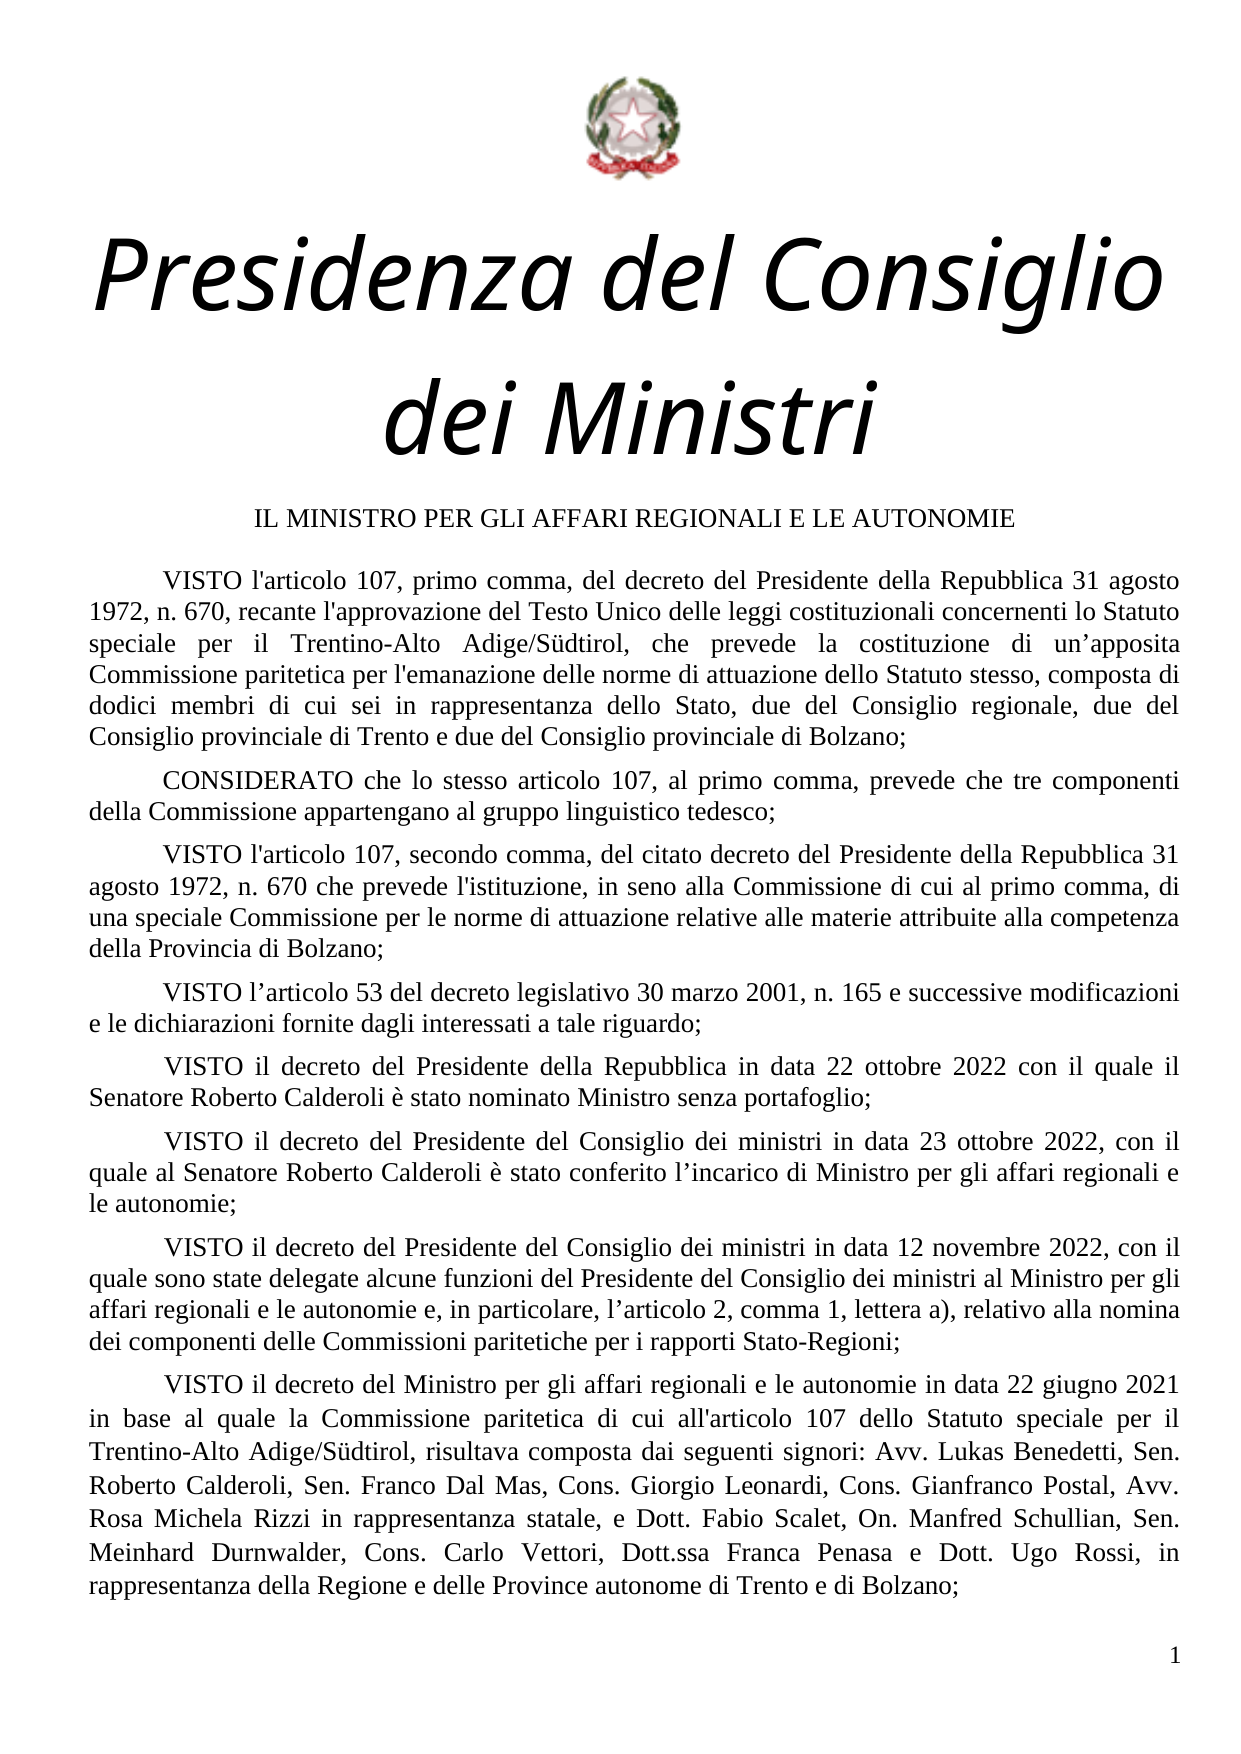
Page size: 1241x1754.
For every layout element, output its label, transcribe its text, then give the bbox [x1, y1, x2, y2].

text IL MINISTRO PER GLI AFFARI REGIONALI E LE AUTONOMIE [89, 502, 1181, 533]
text VISTO l’articolo 53 del decreto legislativo 30 marzo 2001, n. 165 e successive modificazioni e le dichiarazioni fornite dagli interessati a tale riguardo; [89, 976, 1181, 1038]
text VISTO il decreto del Ministro per gli affari regionali e le autonomie in data 22 giugno 2021 in base al quale la Commissione paritetica di cui all'articolo 107 dello Statuto speciale per il Trentino-Alto Adige/Südtirol, risultava composta dai seguenti signori: Avv. Lukas Benedetti, Sen. Roberto Calderoli, Sen. Franco Dal Mas, Cons. Giorgio Leonardi, Cons. Gianfranco Postal, Avv. Rosa Michela Rizzi in rappresentanza statale, e Dott. Fabio Scalet, On. Manfred Schullian, Sen. Meinhard Durnwalder, Cons. Carlo Vettori, Dott.ssa Franca Penasa e Dott. Ugo Rossi, in rappresentanza della Regione e delle Province autonome di Trento e di Bolzano; [89, 1368, 1181, 1601]
picture [583, 73, 687, 185]
text VISTO il decreto del Presidente della Repubblica in data 22 ottobre 2022 con il quale il Senatore Roberto Calderoli è stato nominato Ministro senza portafoglio; [89, 1050, 1181, 1113]
text VISTO l'articolo 107, secondo comma, del citato decreto del Presidente della Repubblica 31 agosto 1972, n. 670 che prevede l'istituzione, in seno alla Commissione di cui al primo comma, di una speciale Commissione per le norme di attuazione relative alle materie attribuite alla competenza della Provincia di Bolzano; [89, 838, 1181, 963]
text VISTO l'articolo 107, primo comma, del decreto del Presidente della Repubblica 31 agosto 1972, n. 670, recante l'approvazione del Testo Unico delle leggi costituzionali concernenti lo Statuto speciale per il Trentino-Alto Adige/Südtirol, che prevede la costituzione di un’apposita Commissione paritetica per l'emanazione delle norme di attuazione dello Statuto stesso, composta di dodici membri di cui sei in rappresentanza dello Stato, due del Consiglio regionale, due del Consiglio provinciale di Trento e due del Consiglio provinciale di Bolzano; [89, 564, 1181, 751]
text VISTO il decreto del Presidente del Consiglio dei ministri in data 12 novembre 2022, con il quale sono state delegate alcune funzioni del Presidente del Consiglio dei ministri al Ministro per gli affari regionali e le autonomie e, in particolare, l’articolo 2, comma 1, lettera a), relativo alla nomina dei componenti delle Commissioni paritetiche per i rapporti Stato-Regioni; [89, 1231, 1181, 1356]
text VISTO il decreto del Presidente del Consiglio dei ministri in data 23 ottobre 2022, con il quale al Senatore Roberto Calderoli è stato conferito l’incarico di Ministro per gli affari regionali e le autonomie; [89, 1125, 1181, 1219]
text CONSIDERATO che lo stesso articolo 107, al primo comma, prevede che tre componenti della Commissione appartengano al gruppo linguistico tedesco; [89, 764, 1181, 826]
